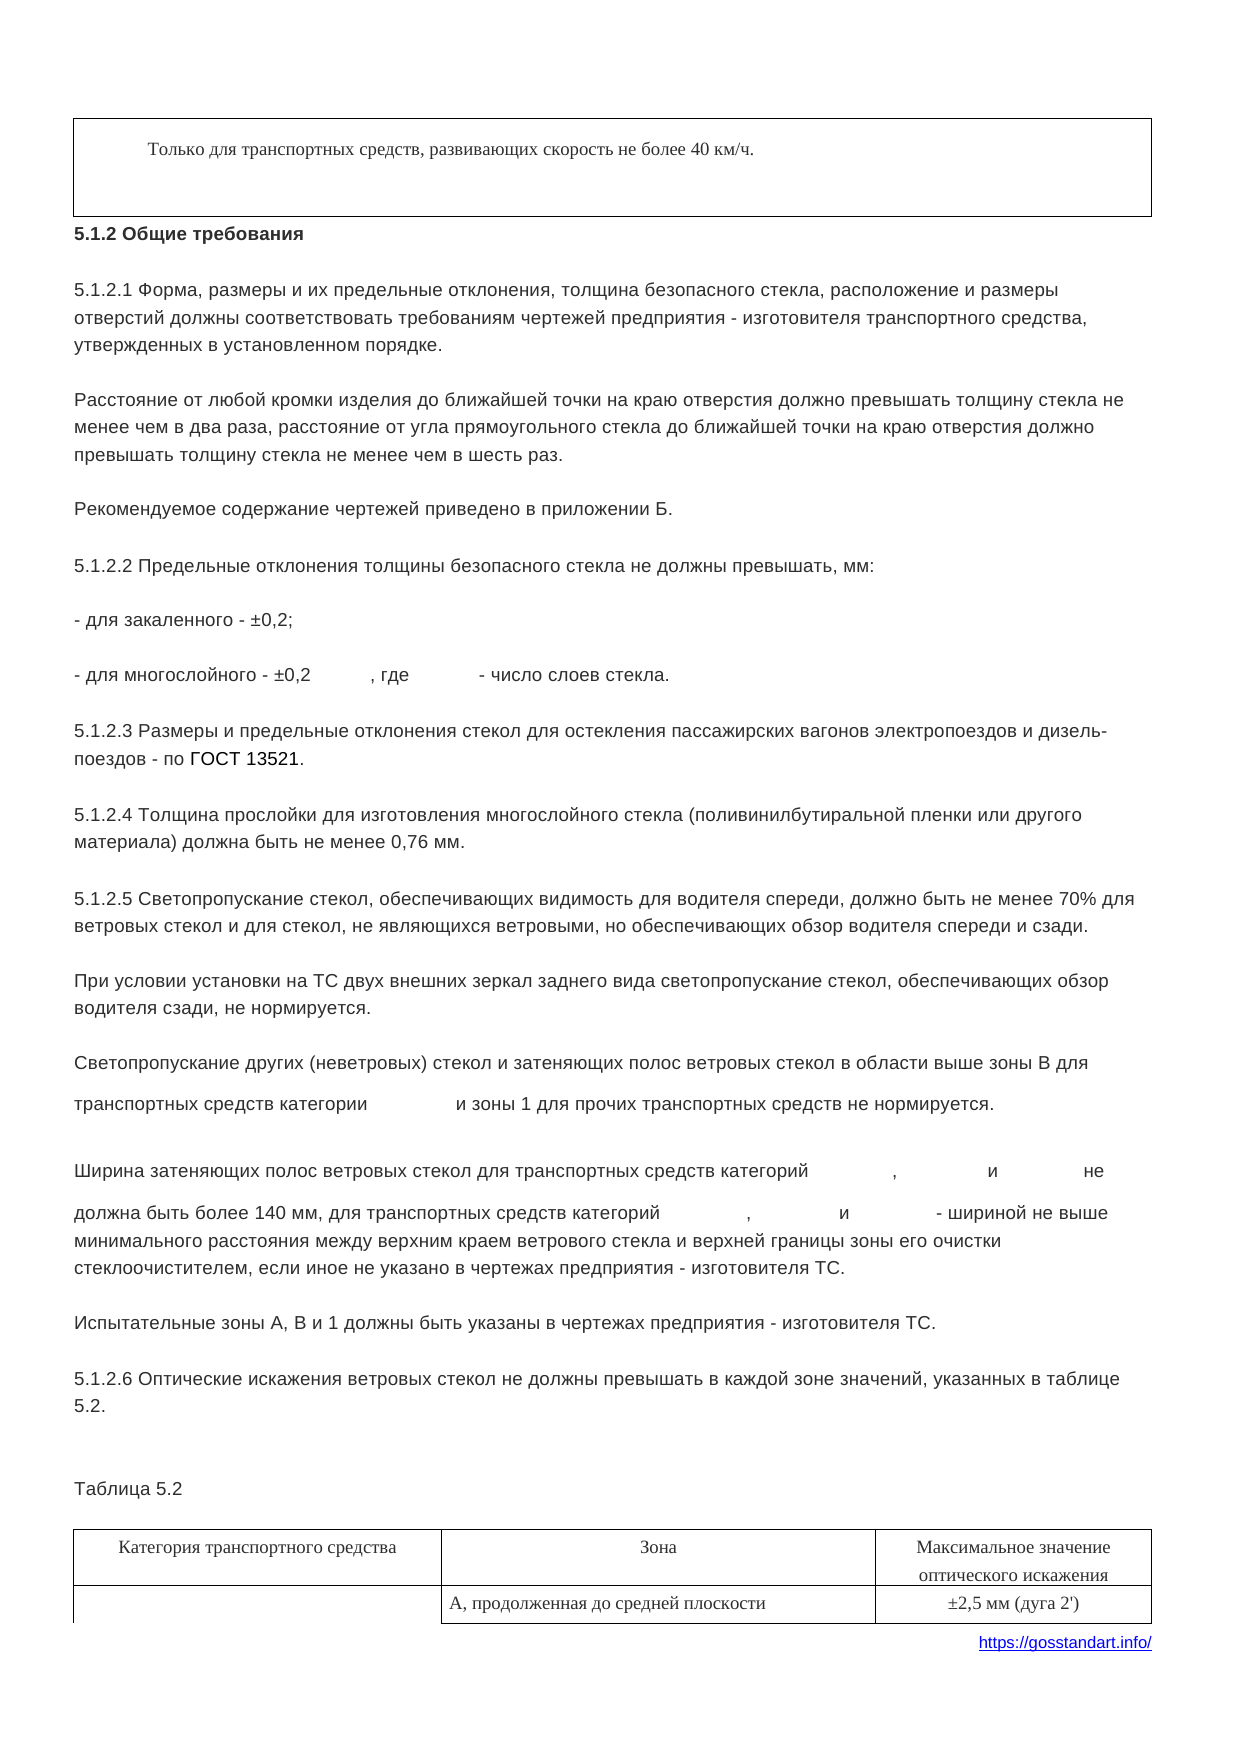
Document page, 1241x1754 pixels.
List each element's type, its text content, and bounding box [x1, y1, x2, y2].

table_cell Зона [442, 1530, 875, 1585]
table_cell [74, 119, 1151, 216]
text 5.1.2.2 Предельные отклонения толщины безопасного стекла не должны превышать, мм: - для закаленного - ±0,2; - для многослойного - ±0,2, где - число слоев стекла. [74, 548, 1152, 714]
table_cell Максимальное значение оптического искажения [876, 1530, 1151, 1585]
text 5.1.2.4 Толщина прослойки для изготовления многослойного стекла (поливинилбутиральной пленки или другого материала) должна быть не менее 0,76 мм. [74, 798, 1152, 881]
text 5.1.2.1 Форма, размеры и их предельные отклонения, толщина безопасного стекла, расположение и размеры отверстий должны соответствовать требованиям чертежей предприятия - изготовителя транспортного средства, утвержденных в установленном порядке. Расстояние от любой кромки изделия до ближайшей точки на краю отверстия должно превышать толщину стекла не менее чем в два раза, расстояние от угла прямоугольного стекла до ближайшей точки на краю отверстия должно превышать толщину стекла не менее чем в шесть раз. Рекомендуемое содержание чертежей приведено в приложении Б. [74, 273, 1152, 548]
text 5.1.2 Общие требования [74, 217, 1152, 273]
table_cell ±2,5 мм (дуга 2') [876, 1586, 1151, 1623]
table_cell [442, 1586, 875, 1623]
text 5.1.2.3 Размеры и предельные отклонения стекол для остекления пассажирских вагонов электропоездов и дизель-поездов - по ГОСТ 13521. [74, 714, 1152, 798]
text 5.1.2.6 Оптические искажения ветровых стекол не должны превышать в каждой зоне значений, указанных в таблице 5.2. Таблица 5.2 [74, 1362, 1152, 1528]
text 5.1.2.5 Светопропускание стекол, обеспечивающих видимость для водителя спереди, должно быть не менее 70% для ветровых стекол и для стекол, не являющихся ветровыми, но обеспечивающих обзор водителя спереди и сзади. При условии установки на ТС двух внешних зеркал заднего вида светопропускание стекол, обеспечивающих обзор водителя сзади, не нормируется. Светопропускание других (неветровых) стекол и затеняющих полос ветровых стекол в области выше зоны В для транспортных средств категории и зоны 1 для прочих транспортных средств не нормируется. Ширина затеняющих полос ветровых стекол для транспортных средств категорий , и не должна быть более 140 мм, для транспортных средств категорий , и - шириной не выше минимального расстояния между верхним краем ветрового стекла и верхней границы зоны его очистки стеклоочистителем, если иное не указано в чертежах предприятия - изготовителя ТС. Испытательные зоны А, В и 1 должны быть указаны в чертежах предприятия - изготовителя ТС. [74, 881, 1152, 1362]
table_cell Категория транспортного средства [74, 1530, 441, 1585]
table_cell [74, 1586, 441, 1623]
